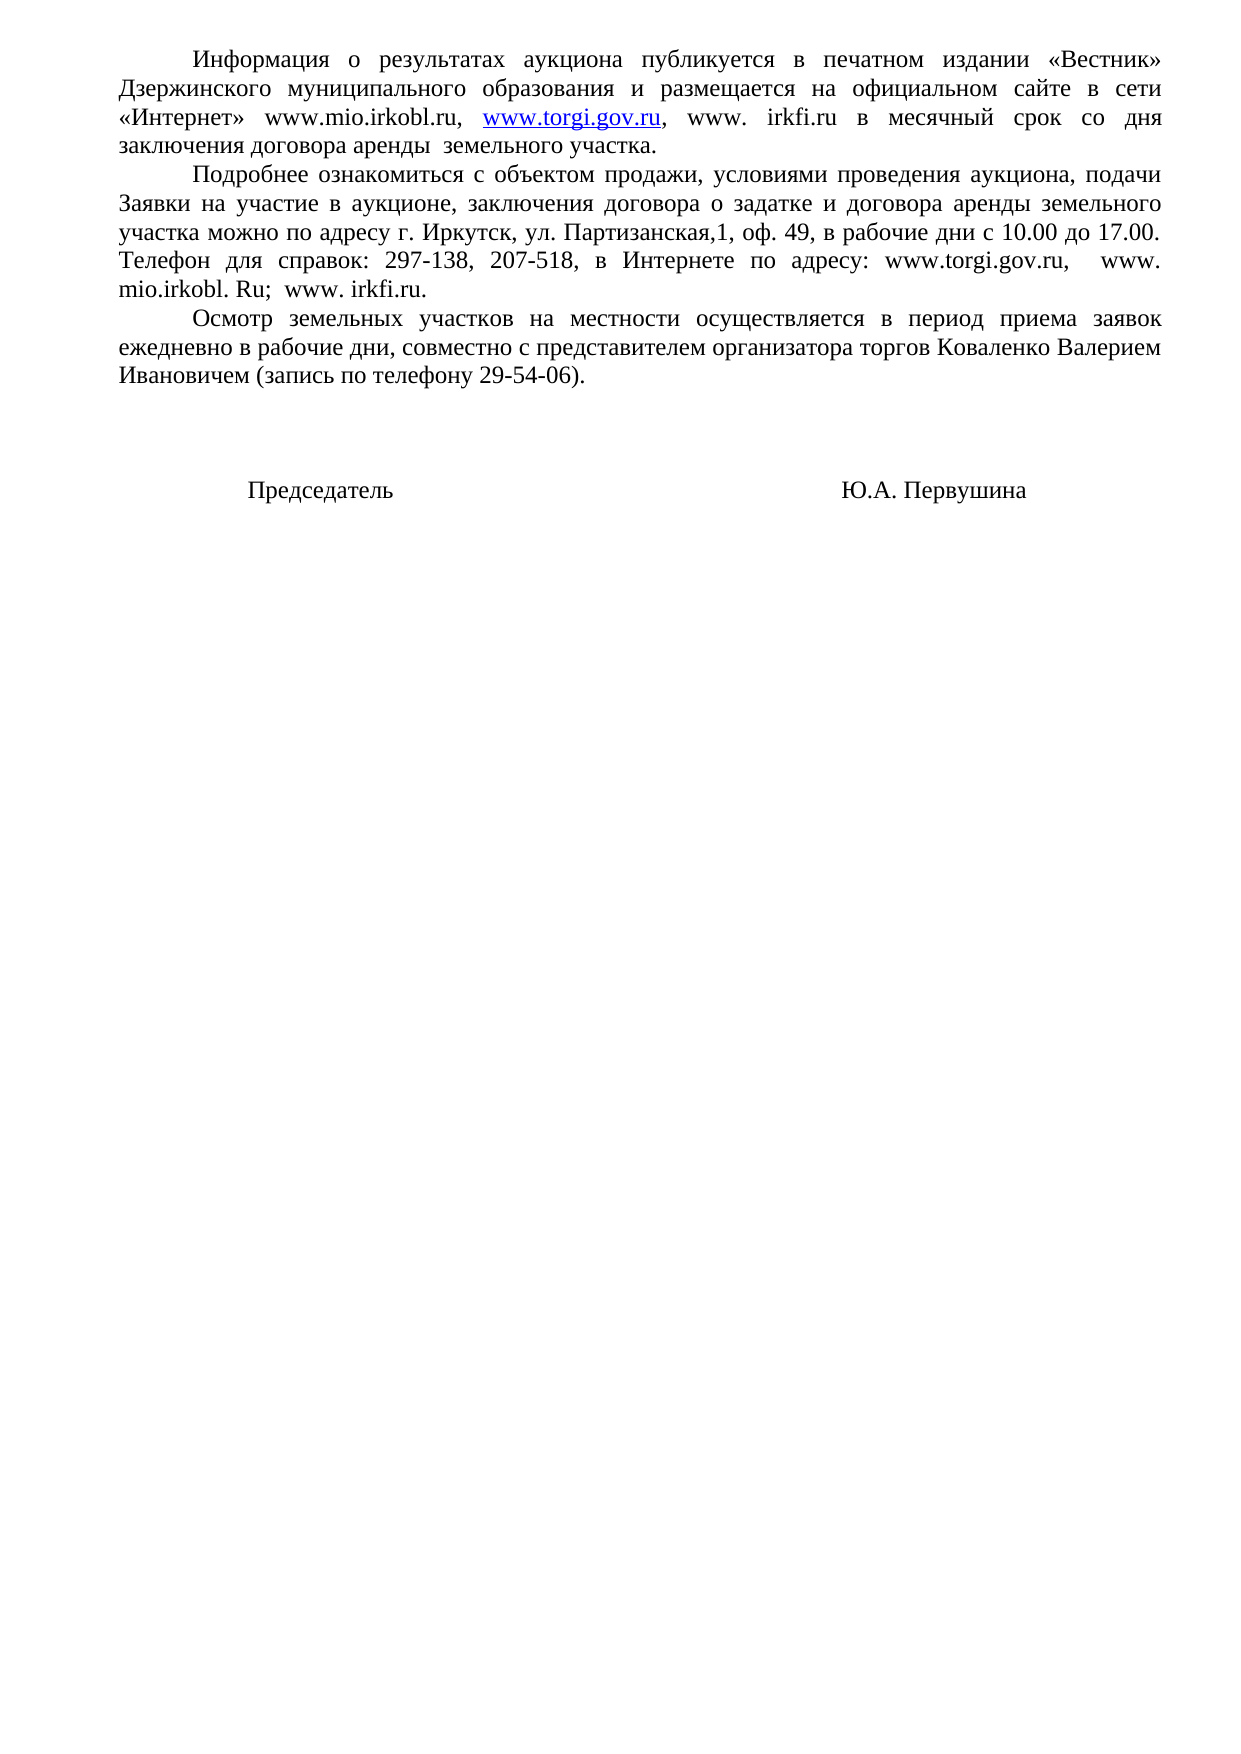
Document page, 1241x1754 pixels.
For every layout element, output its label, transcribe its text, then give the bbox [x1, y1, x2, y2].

text Информация о результатах аукциона публикуется в печатном издании «Вестник» Дзержинского муниципального образования и размещается на официальном сайте в сети «Интернет» www.mio.irkobl.ru, www.torgi.gov.ru, www. irkfi.ru в месячный срок со дня заключения договора аренды земельного участка. [118, 44, 1162, 159]
text Председатель Ю.А. Первушина [103, 476, 1162, 504]
text Подробнее ознакомиться с объектом продажи, условиями проведения аукциона, подачи Заявки на участие в аукционе, заключения договора о задатке и договора аренды земельного участка можно по адресу г. Иркутск, ул. Партизанская,1, оф. 49, в рабочие дни с 10.00 до 17.00. Телефон для справок: 297-138, 207-518, в Интернете по адресу: www.torgi.gov.ru, www. mio.irkobl. Ru; www. irkfi.ru. [118, 159, 1162, 303]
text Осмотр земельных участков на местности осуществляется в период приема заявок ежедневно в рабочие дни, совместно с представителем организатора торгов Коваленко Валерием Ивановичем (запись по телефону 29-54-06). [118, 303, 1162, 389]
